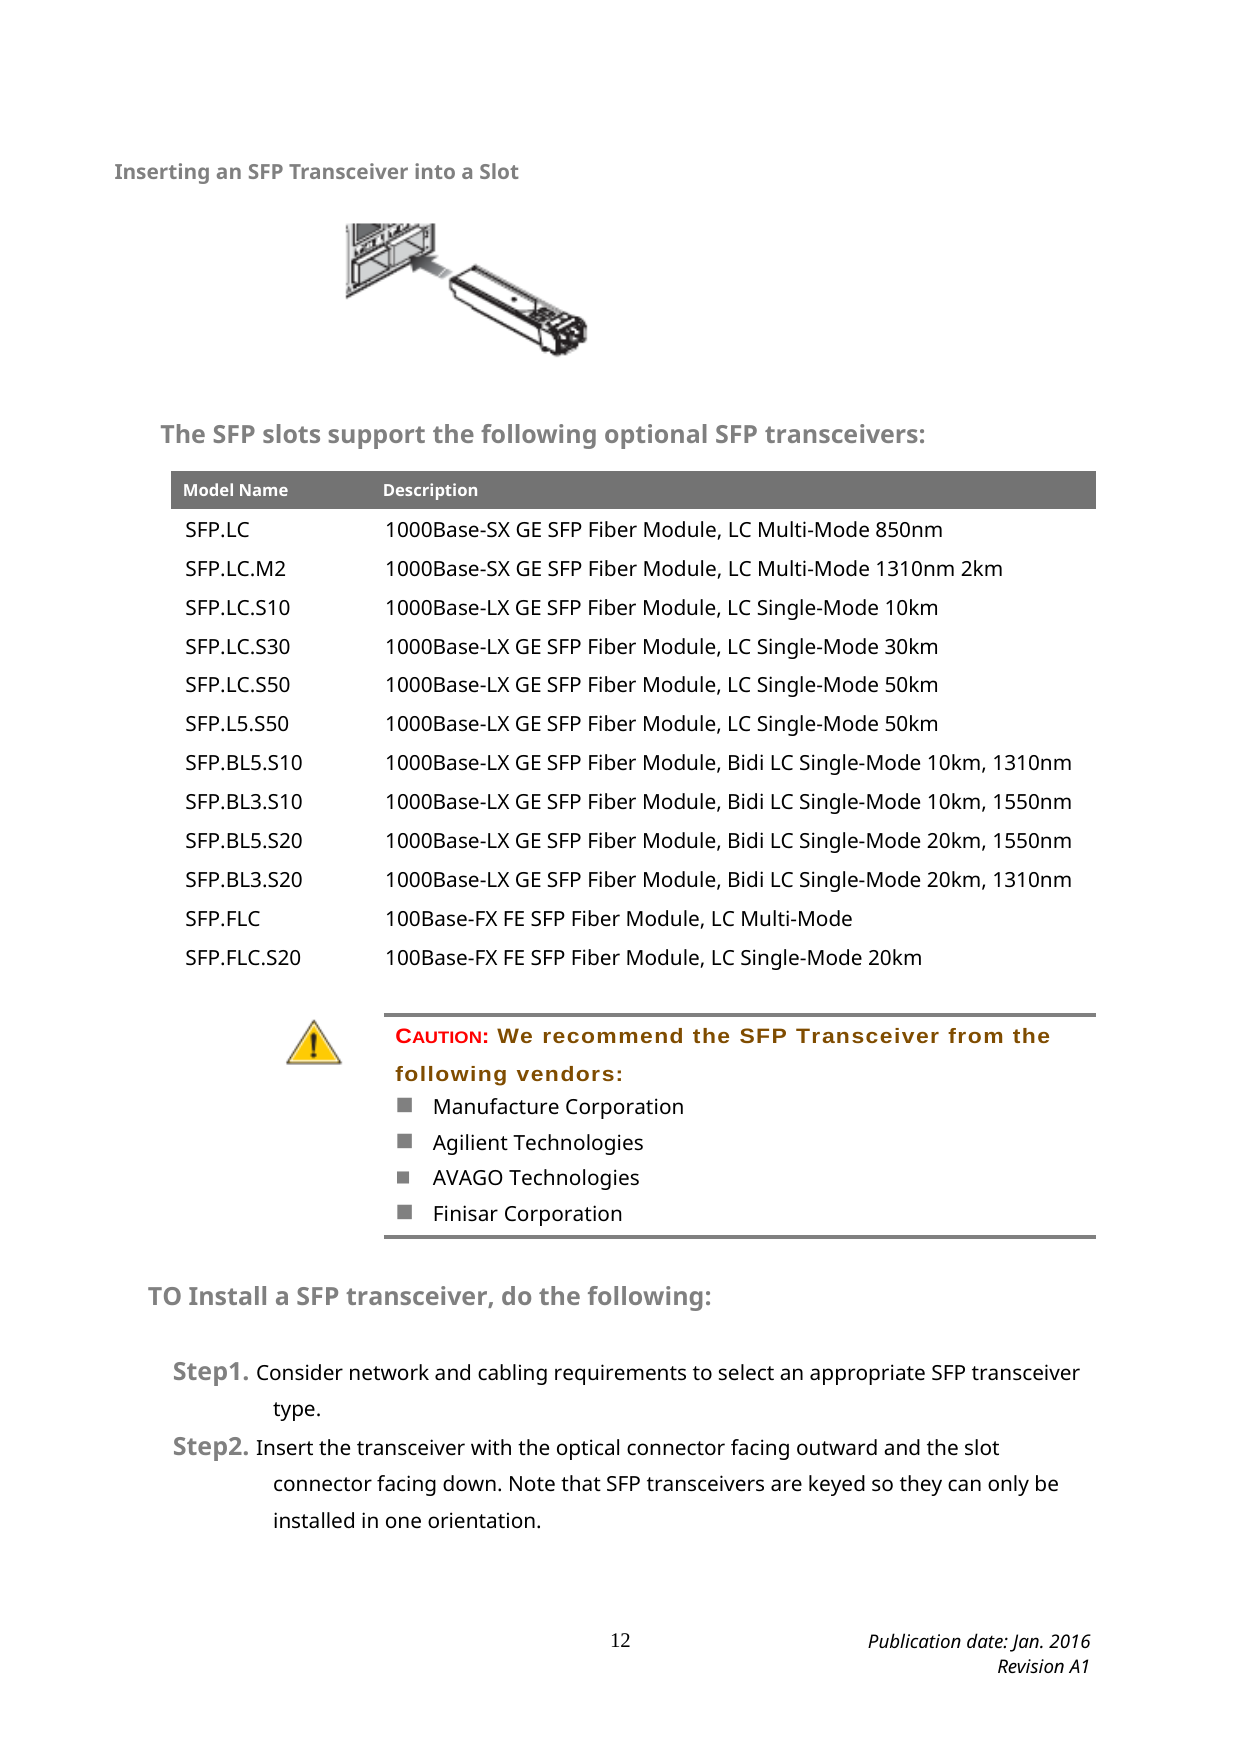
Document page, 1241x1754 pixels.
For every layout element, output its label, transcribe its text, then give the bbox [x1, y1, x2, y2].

table_cell 1000Base-LX GE SFP Fiber Module, LC Single-Mode 30km [371, 626, 1096, 664]
table_cell SFP.L5.S50 [171, 703, 371, 742]
table_cell 1000Base-LX GE SFP Fiber Module, Bidi LC Single-Mode 10km, 1550nm [371, 781, 1096, 820]
table_cell 1000Base-LX GE SFP Fiber Module, LC Single-Mode 10km [371, 587, 1096, 626]
table_cell SFP.FLC [171, 898, 371, 936]
table_cell SFP.BL5.S20 [171, 820, 371, 859]
table_cell 1000Base-LX GE SFP Fiber Module, LC Single-Mode 50km [371, 664, 1096, 703]
table_cell SFP.FLC.S20 [171, 936, 371, 975]
text TO Install a SFP transceiver, do the following: [148, 1277, 1092, 1314]
table_cell 100Base-FX FE SFP Fiber Module, LC Single-Mode 20km [371, 936, 1096, 975]
table_cell SFP.BL5.S10 [171, 742, 371, 781]
text Inserting an SFP Transceiver into a Slot [114, 153, 1092, 190]
table_cell 1000Base-SX GE SFP Fiber Module, LC Multi-Mode 1310nm 2km [371, 548, 1096, 587]
picture [322, 202, 603, 366]
table_cell SFP.BL3.S10 [171, 781, 371, 820]
table_cell 1000Base-LX GE SFP Fiber Module, LC Single-Mode 50km [371, 703, 1096, 742]
text Step1. Consider network and cabling requirements to select an appropriate SFP transceiver type. [173, 1352, 1092, 1427]
table_cell 1000Base-LX GE SFP Fiber Module, Bidi LC Single-Mode 20km, 1310nm [371, 859, 1096, 897]
table_header Description [371, 471, 1096, 509]
table_cell 1000Base-LX GE SFP Fiber Module, Bidi LC Single-Mode 20km, 1550nm [371, 820, 1096, 859]
table_cell SFP.LC.M2 [171, 548, 371, 587]
text Step2. Insert the transceiver with the optical connector facing outward and the slot connector facing down. Note that SFP transceivers are keyed so they can only be installed in one orientation. [173, 1427, 1092, 1539]
table_cell 1000Base-LX GE SFP Fiber Module, Bidi LC Single-Mode 10km, 1310nm [371, 742, 1096, 781]
table_cell SFP.LC.S10 [171, 587, 371, 626]
table_header [148, 1013, 384, 1234]
text The SFP slots support the following optional SFP transceivers: [160, 415, 1092, 453]
table_header Model Name [171, 471, 371, 509]
table_cell 1000Base-SX GE SFP Fiber Module, LC Multi-Mode 850nm [371, 509, 1096, 548]
table_cell SFP.LC [171, 509, 371, 548]
table_header CAUTION: We recommend the SFP Transceiver from the following vendors: Manufacture Corporation Agilient Technologies AVAGO Technologies Finisar Corporation [384, 1017, 1096, 1234]
table_cell SFP.LC.S50 [171, 664, 371, 703]
table_cell SFP.BL3.S20 [171, 859, 371, 897]
table_cell SFP.LC.S30 [171, 626, 371, 664]
table_cell 100Base-FX FE SFP Fiber Module, LC Multi-Mode [371, 898, 1096, 936]
picture [282, 1017, 347, 1073]
